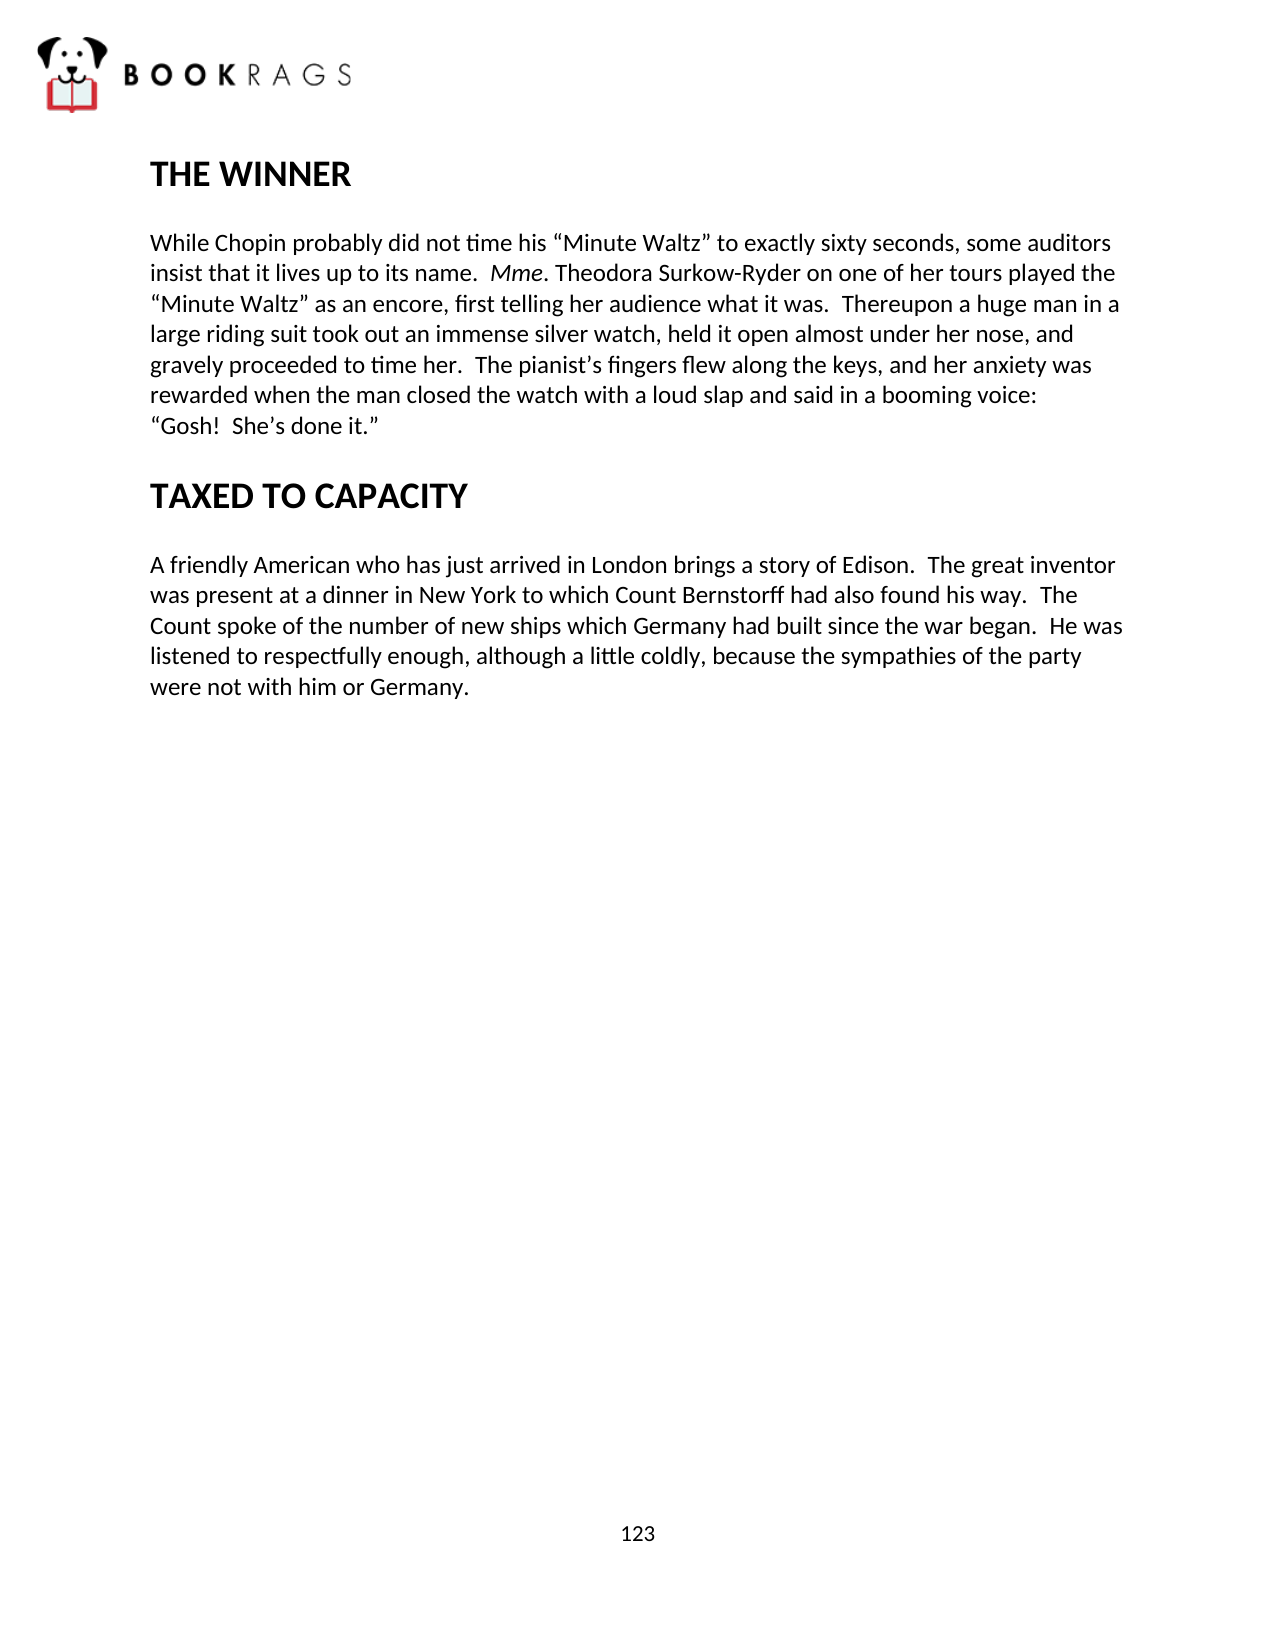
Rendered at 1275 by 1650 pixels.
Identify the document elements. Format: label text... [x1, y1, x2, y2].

picture [37, 37, 351, 113]
text TAXED TO CAPACITY [150, 472, 1125, 518]
text A friendly American who has just arrived in London brings a story of Edison. The great inventor was present at a dinner in New York to which Count Bernstorff had also found his way. The Count spoke of the number of new ships which Germany had built since the war began. He was listened to respectfully enough, although a little coldly, because the sympathies of the party were not with him or Germany. [150, 549, 1125, 701]
text THE WINNER [150, 150, 1125, 196]
text While Chopin probably did not time his “Minute Waltz” to exactly sixty seconds, some auditors insist that it lives up to its name. Mme. Theodora Surkow-Ryder on one of her tours played the “Minute Waltz” as an encore, first telling her audience what it was. Thereupon a huge man in a large riding suit took out an immense silver watch, held it open almost under her nose, and gravely proceeded to time her. The pianist’s fingers flew along the keys, and her anxiety was rewarded when the man closed the watch with a loud slap and said in a booming voice: “Gosh! She’s done it.” [150, 227, 1125, 441]
